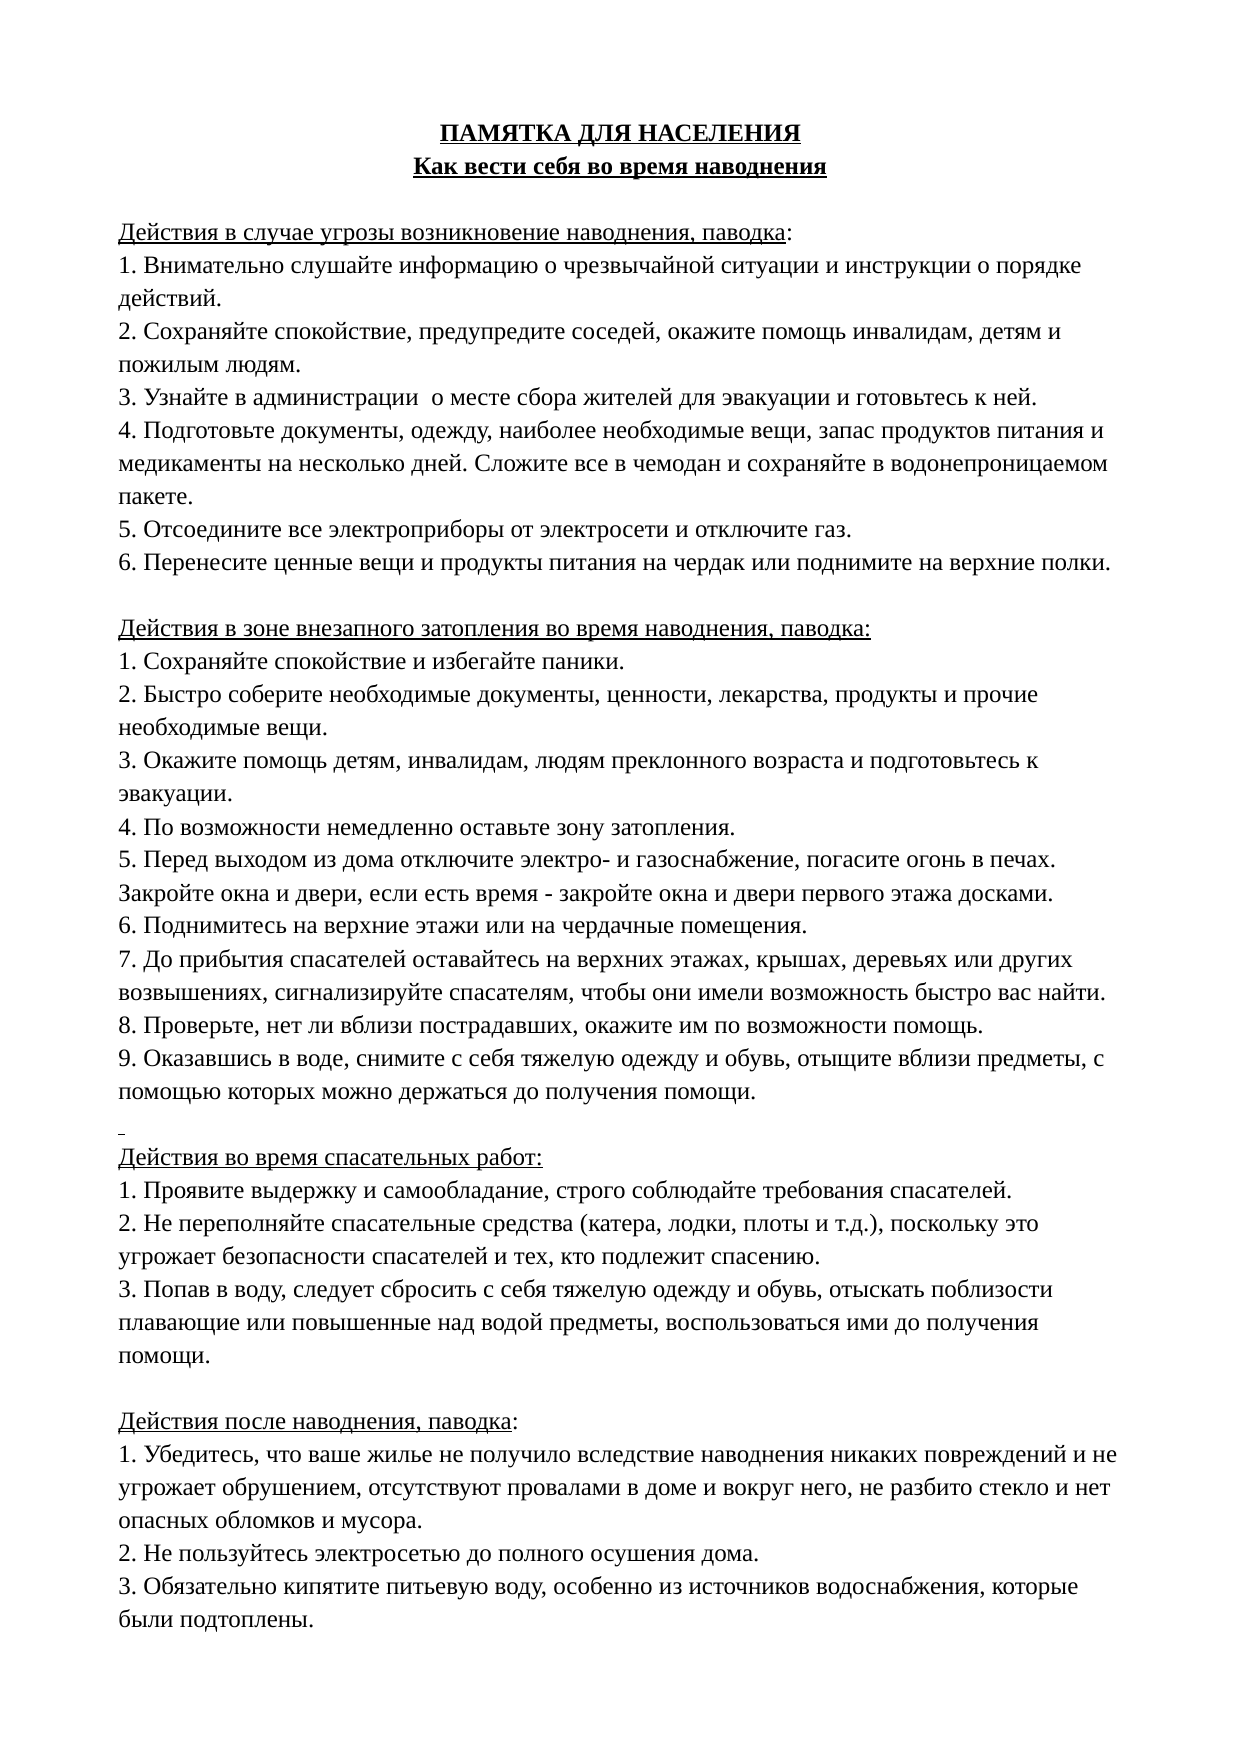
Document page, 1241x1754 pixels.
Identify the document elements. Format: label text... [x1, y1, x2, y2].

text 8. Проверьте, нет ли вблизи пострадавших, окажите им по возможности помощь. [118, 1010, 1122, 1038]
text 4. По возможности немедленно оставьте зону затопления. [118, 812, 1122, 840]
text 2. Не пользуйтесь электросетью до полного осушения дома. [118, 1538, 1122, 1567]
text 6. Поднимитесь на верхние этажи или на чердачные помещения. [118, 911, 1122, 939]
text Действия во время спасательных работ: [118, 1142, 1122, 1171]
text Действия в случае угрозы возникновение наводнения, паводка: [118, 217, 1122, 246]
text 9. Оказавшись в воде, снимите с себя тяжелую одежду и обувь, отыщите вблизи предметы, с помощью которых можно держаться до получения помощи. [118, 1043, 1122, 1104]
text 3. Попав в воду, следует сбросить с себя тяжелую одежду и обувь, отыскать поблизости плавающие или повышенные над водой предметы, воспользоваться ими до получения помощи. [118, 1274, 1122, 1369]
text ПАМЯТКА ДЛЯ НАСЕЛЕНИЯ [118, 118, 1122, 147]
text 5. Перед выходом из дома отключите электро- и газоснабжение, погасите огонь в печах. Закройте окна и двери, если есть время - закройте окна и двери первого этажа досками. [118, 844, 1122, 906]
text 1. Сохраняйте спокойствие и избегайте паники. [118, 646, 1122, 675]
text 3. Узнайте в администрации о месте сбора жителей для эвакуации и готовьтесь к ней. [118, 382, 1122, 411]
text 1. Внимательно слушайте информацию о чрезвычайной ситуации и инструкции о порядке действий. [118, 250, 1122, 312]
text 3. Окажите помощь детям, инвалидам, людям преклонного возраста и подготовьтесь к эвакуации. [118, 746, 1122, 807]
text 3. Обязательно кипятите питьевую воду, особенно из источников водоснабжения, которые были подтоплены. [118, 1571, 1122, 1633]
text Действия после наводнения, паводка: [118, 1406, 1122, 1435]
text 2. Сохраняйте спокойствие, предупредите соседей, окажите помощь инвалидам, детям и пожилым людям. [118, 316, 1122, 378]
text 2. Быстро соберите необходимые документы, ценности, лекарства, продукты и прочие необходимые вещи. [118, 679, 1122, 741]
text 7. До прибытия спасателей оставайтесь на верхних этажах, крышах, деревьях или других возвышениях, сигнализируйте спасателям, чтобы они имели возможность быстро вас найти. [118, 944, 1122, 1005]
text 1. Убедитесь, что ваше жилье не получило вследствие наводнения никаких повреждений и не угрожает обрушением, отсутствуют провалами в доме и вокруг него, не разбито стекло и нет опасных обломков и мусора. [118, 1439, 1122, 1534]
text 5. Отсоедините все электроприборы от электросети и отключите газ. [118, 514, 1122, 543]
text 1. Проявите выдержку и самообладание, строго соблюдайте требования спасателей. [118, 1175, 1122, 1203]
text 4. Подготовьте документы, одежду, наиболее необходимые вещи, запас продуктов питания и медикаменты на несколько дней. Сложите все в чемодан и сохраняйте в водонепроницаемом пакете. [118, 415, 1122, 510]
text Действия в зоне внезапного затопления во время наводнения, паводка: [118, 613, 1122, 642]
text 2. Не переполняйте спасательные средства (катера, лодки, плоты и т.д.), поскольку это угрожает безопасности спасателей и тех, кто подлежит спасению. [118, 1208, 1122, 1269]
text 6. Перенесите ценные вещи и продукты питания на чердак или поднимите на верхние полки. [118, 547, 1122, 576]
text Как вести себя во время наводнения [118, 151, 1122, 180]
